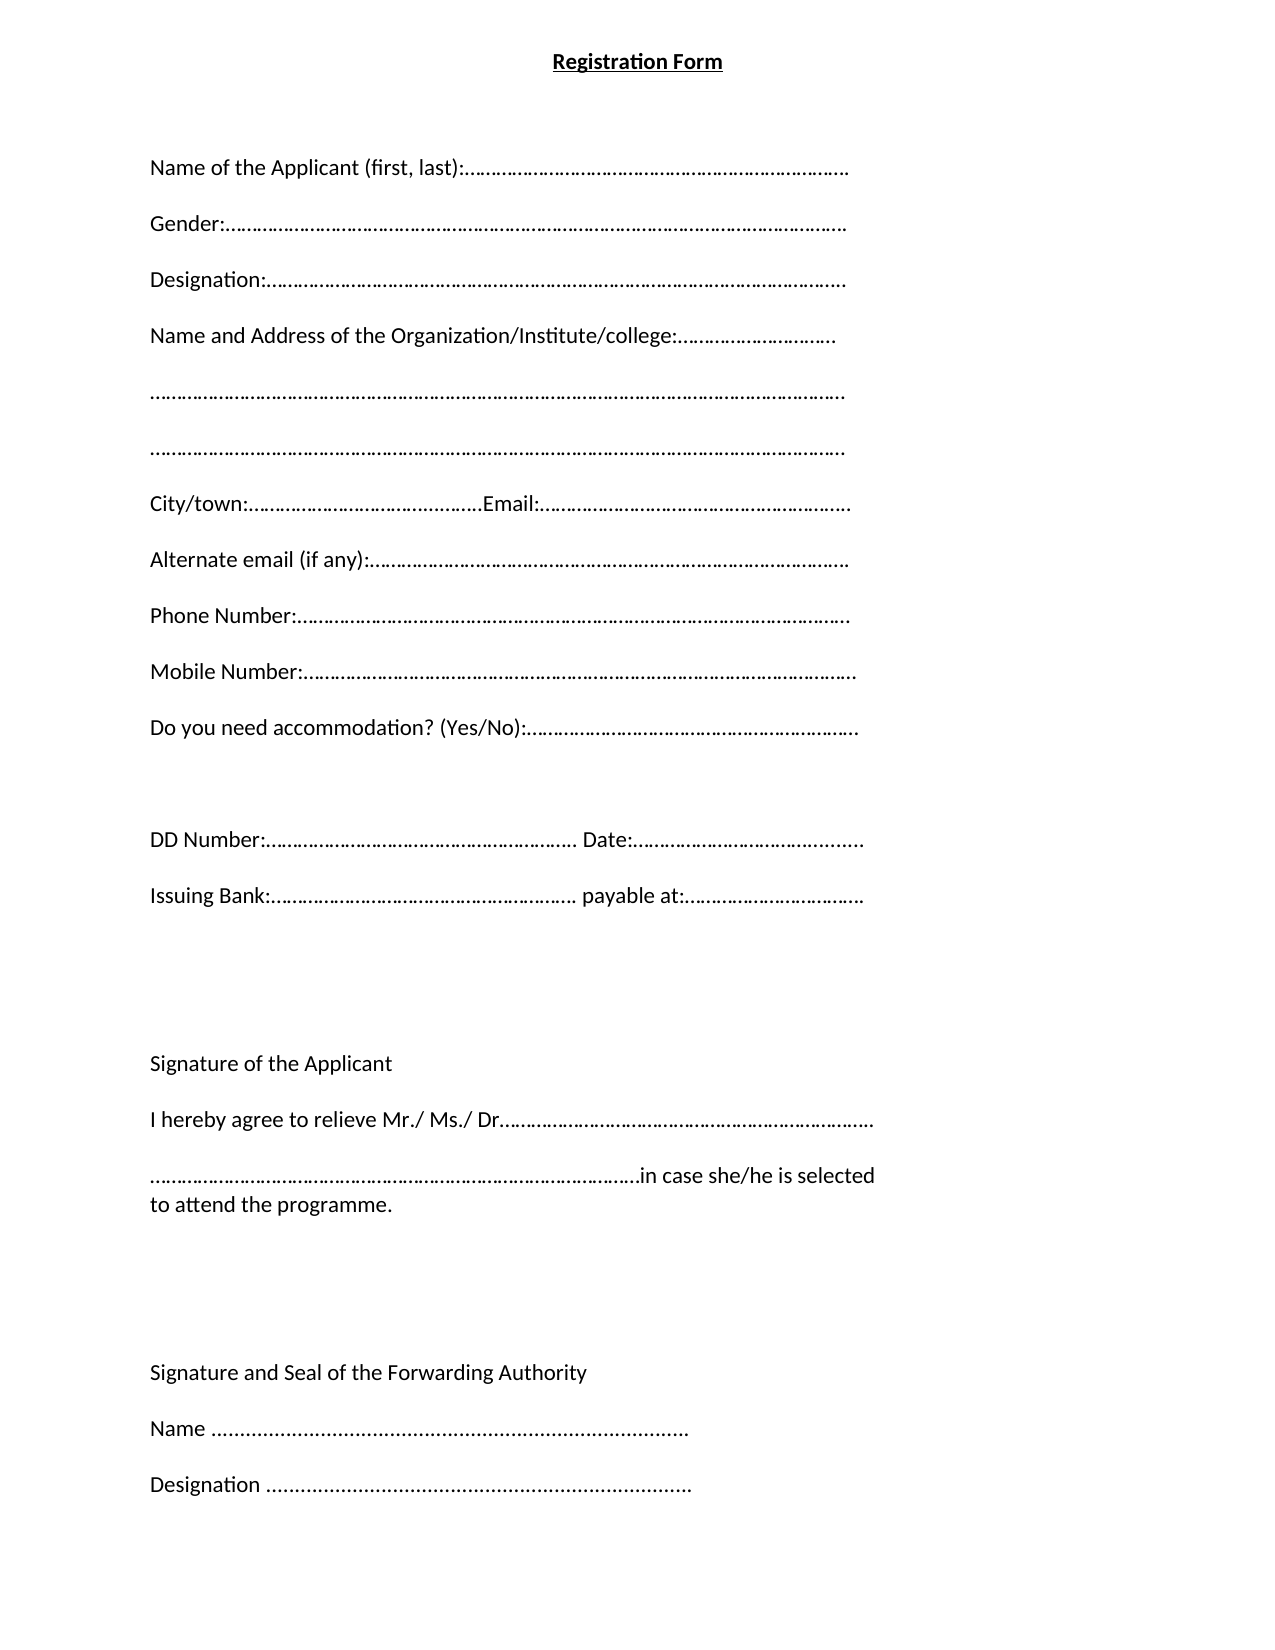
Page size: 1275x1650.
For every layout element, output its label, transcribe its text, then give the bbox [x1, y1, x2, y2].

text Mobile Number:…………………………………………………………………………………………… [150, 657, 1125, 685]
text Name of the Applicant (first, last):………………………………………………………………. [150, 153, 1125, 181]
text Designation:……………………………………………………………………………………………….. [150, 265, 1125, 293]
text Name ................................................................................... [150, 1414, 1125, 1442]
text Signature and Seal of the Forwarding Authority [150, 1358, 1125, 1386]
text …………………………………………………………………………………………………………………… [150, 433, 1125, 461]
text City/town:……………………………...……..Email:………………………………………………….. [150, 489, 1125, 517]
text Do you need accommodation? (Yes/No):……………………………………………………… [150, 713, 1125, 741]
text I hereby agree to relieve Mr./ Ms./ Dr…………………………………………………………….. [150, 1106, 1125, 1134]
text Designation .......................................................................... [150, 1470, 1125, 1498]
text Signature of the Applicant [150, 1049, 1125, 1078]
text Name and Address of the Organization/Institute/college:………………………… [150, 321, 1125, 349]
text to attend the programme. [150, 1190, 1125, 1218]
text …………………………………………………………………………………in case she/he is selected [150, 1162, 1125, 1190]
text …………………………………………………………………………………………………………………… [150, 377, 1125, 405]
text Alternate email (if any):………………………………………………………………………………. [150, 545, 1125, 573]
text Registration Form [150, 47, 1125, 75]
text DD Number:………………………………………………….. Date:…………………………….......... [150, 825, 1125, 853]
text Phone Number:…………………………………………………………………………………………… [150, 601, 1125, 629]
text Gender:………………………………………………………………………………………………………. [150, 209, 1125, 237]
text Issuing Bank:…………………………………………………. payable at:……………………………. [150, 881, 1125, 909]
